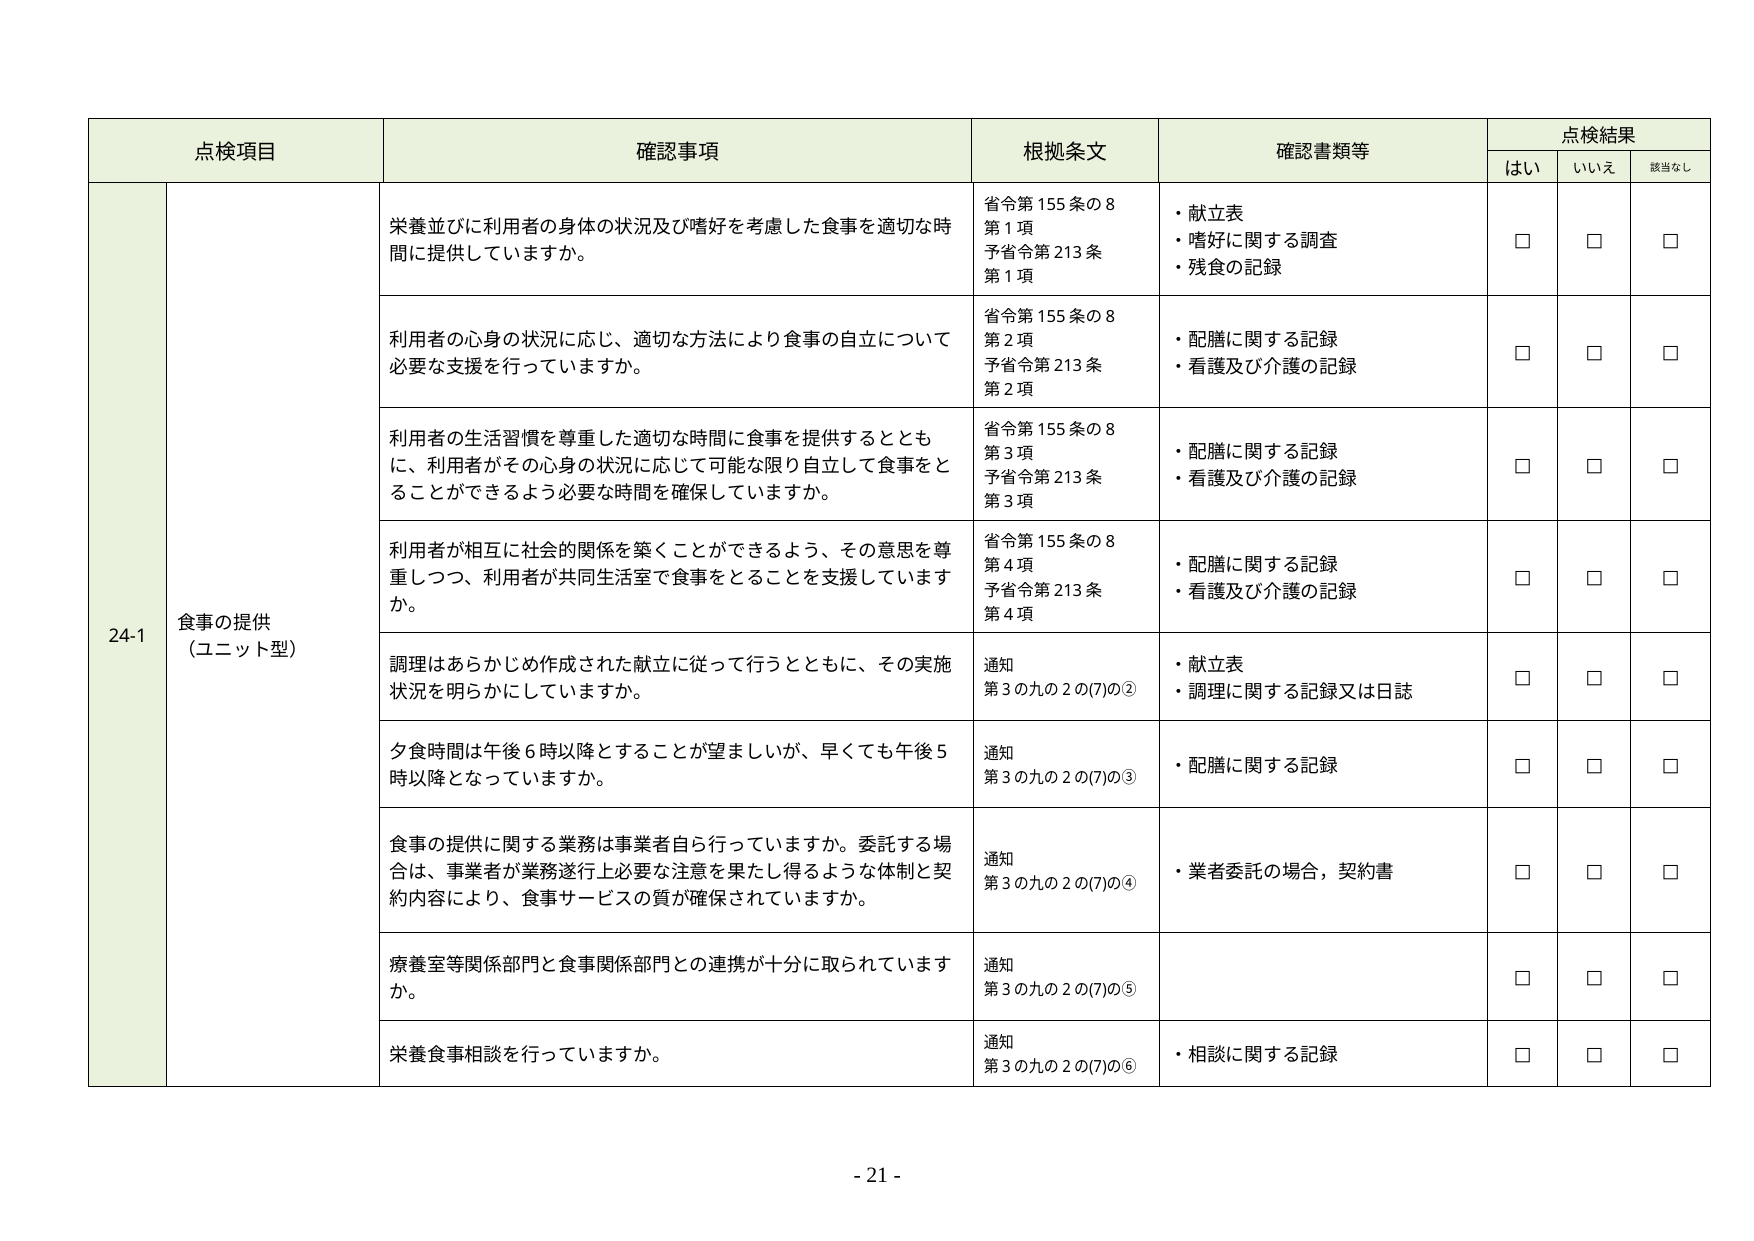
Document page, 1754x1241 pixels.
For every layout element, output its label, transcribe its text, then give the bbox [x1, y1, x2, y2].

table_cell 24-1 [89, 183, 166, 1086]
table_cell □ [1558, 521, 1630, 632]
table_cell ・業者委託の場合，契約書 [1160, 808, 1487, 932]
table_cell □ [1488, 1021, 1557, 1086]
table_cell 省令第155条の8 第4項 予省令第213条 第4項 [974, 521, 1159, 632]
table_cell 該当なし [1631, 151, 1710, 182]
table_cell いいえ [1558, 151, 1630, 182]
table_cell 通知 第3の九の2の(7)の③ [974, 721, 1159, 807]
table_cell 調理はあらかじめ作成された献立に従って行うとともに、その実施状況を明らかにしていますか。 [380, 633, 973, 720]
table_cell [1160, 933, 1487, 1020]
table_cell □ [1488, 183, 1557, 295]
table_cell □ [1488, 933, 1557, 1020]
table_cell 省令第155条の8 第2項 予省令第213条 第2項 [974, 296, 1159, 407]
table_cell □ [1488, 296, 1557, 407]
table_cell □ [1558, 296, 1630, 407]
table_cell 食事の提供 （ユニット型） [167, 183, 379, 1086]
table_cell □ [1631, 521, 1710, 632]
table_cell □ [1488, 721, 1557, 807]
table_header 根拠条文 [972, 119, 1158, 182]
table_header 点検結果 [1488, 119, 1710, 150]
table_cell □ [1488, 633, 1557, 720]
table_cell □ [1631, 633, 1710, 720]
table_cell □ [1488, 521, 1557, 632]
table_cell □ [1488, 808, 1557, 932]
table_cell ・相談に関する記録 [1160, 1021, 1487, 1086]
table_cell 療養室等関係部門と食事関係部門との連携が十分に取られていますか。 [380, 933, 973, 1020]
table_cell 通知 第3の九の2の(7)の④ [974, 808, 1159, 932]
table_cell 通知 第3の九の2の(7)の② [974, 633, 1159, 720]
table_cell □ [1558, 1021, 1630, 1086]
table_cell 通知 第3の九の2の(7)の⑥ [974, 1021, 1159, 1086]
table_cell □ [1631, 721, 1710, 807]
table_cell 省令第155条の8 第3項 予省令第213条 第3項 [974, 408, 1159, 520]
table_cell □ [1558, 933, 1630, 1020]
table_header 点検項目 [89, 119, 383, 182]
table_cell 栄養並びに利用者の身体の状況及び嗜好を考慮した食事を適切な時間に提供していますか。 [380, 183, 973, 295]
table_cell □ [1631, 1021, 1710, 1086]
table_cell ・献立表 ・嗜好に関する調査 ・残食の記録 [1160, 183, 1487, 295]
table_cell □ [1558, 721, 1630, 807]
table_cell 利用者の心身の状況に応じ、適切な方法により食事の自立について必要な支援を行っていますか。 [380, 296, 973, 407]
table_cell 食事の提供に関する業務は事業者自ら行っていますか。委託する場合は、事業者が業務遂行上必要な注意を果たし得るような体制と契約内容により、食事サービスの質が確保されていますか。 [380, 808, 973, 932]
table_header 確認事項 [384, 119, 971, 182]
table_cell □ [1558, 408, 1630, 520]
table_cell □ [1558, 183, 1630, 295]
table_cell □ [1558, 808, 1630, 932]
table_cell □ [1631, 933, 1710, 1020]
table_cell 通知 第3の九の2の(7)の⑤ [974, 933, 1159, 1020]
table_cell 利用者が相互に社会的関係を築くことができるよう、その意思を尊重しつつ、利用者が共同生活室で食事をとることを支援していますか。 [380, 521, 973, 632]
table_cell ・献立表 ・調理に関する記録又は日誌 [1160, 633, 1487, 720]
table_cell ・配膳に関する記録 [1160, 721, 1487, 807]
table_cell □ [1631, 808, 1710, 932]
table_cell 夕食時間は午後6時以降とすることが望ましいが、早くても午後5時以降となっていますか。 [380, 721, 973, 807]
table_cell □ [1631, 183, 1710, 295]
table_cell □ [1631, 408, 1710, 520]
table_cell □ [1558, 633, 1630, 720]
table_cell 利用者の生活習慣を尊重した適切な時間に食事を提供するとともに、利用者がその心身の状況に応じて可能な限り自立して食事をとることができるよう必要な時間を確保していますか。 [380, 408, 973, 520]
table_header 確認書類等 [1159, 119, 1487, 182]
table_cell 省令第155条の8 第1項 予省令第213条 第1項 [974, 183, 1159, 295]
table_cell ・配膳に関する記録 ・看護及び介護の記録 [1160, 296, 1487, 407]
table_cell □ [1631, 296, 1710, 407]
table_cell ・配膳に関する記録 ・看護及び介護の記録 [1160, 408, 1487, 520]
table_cell はい [1488, 151, 1557, 182]
table_cell □ [1488, 408, 1557, 520]
table_cell ・配膳に関する記録 ・看護及び介護の記録 [1160, 521, 1487, 632]
table_cell 栄養食事相談を行っていますか。 [380, 1021, 973, 1086]
